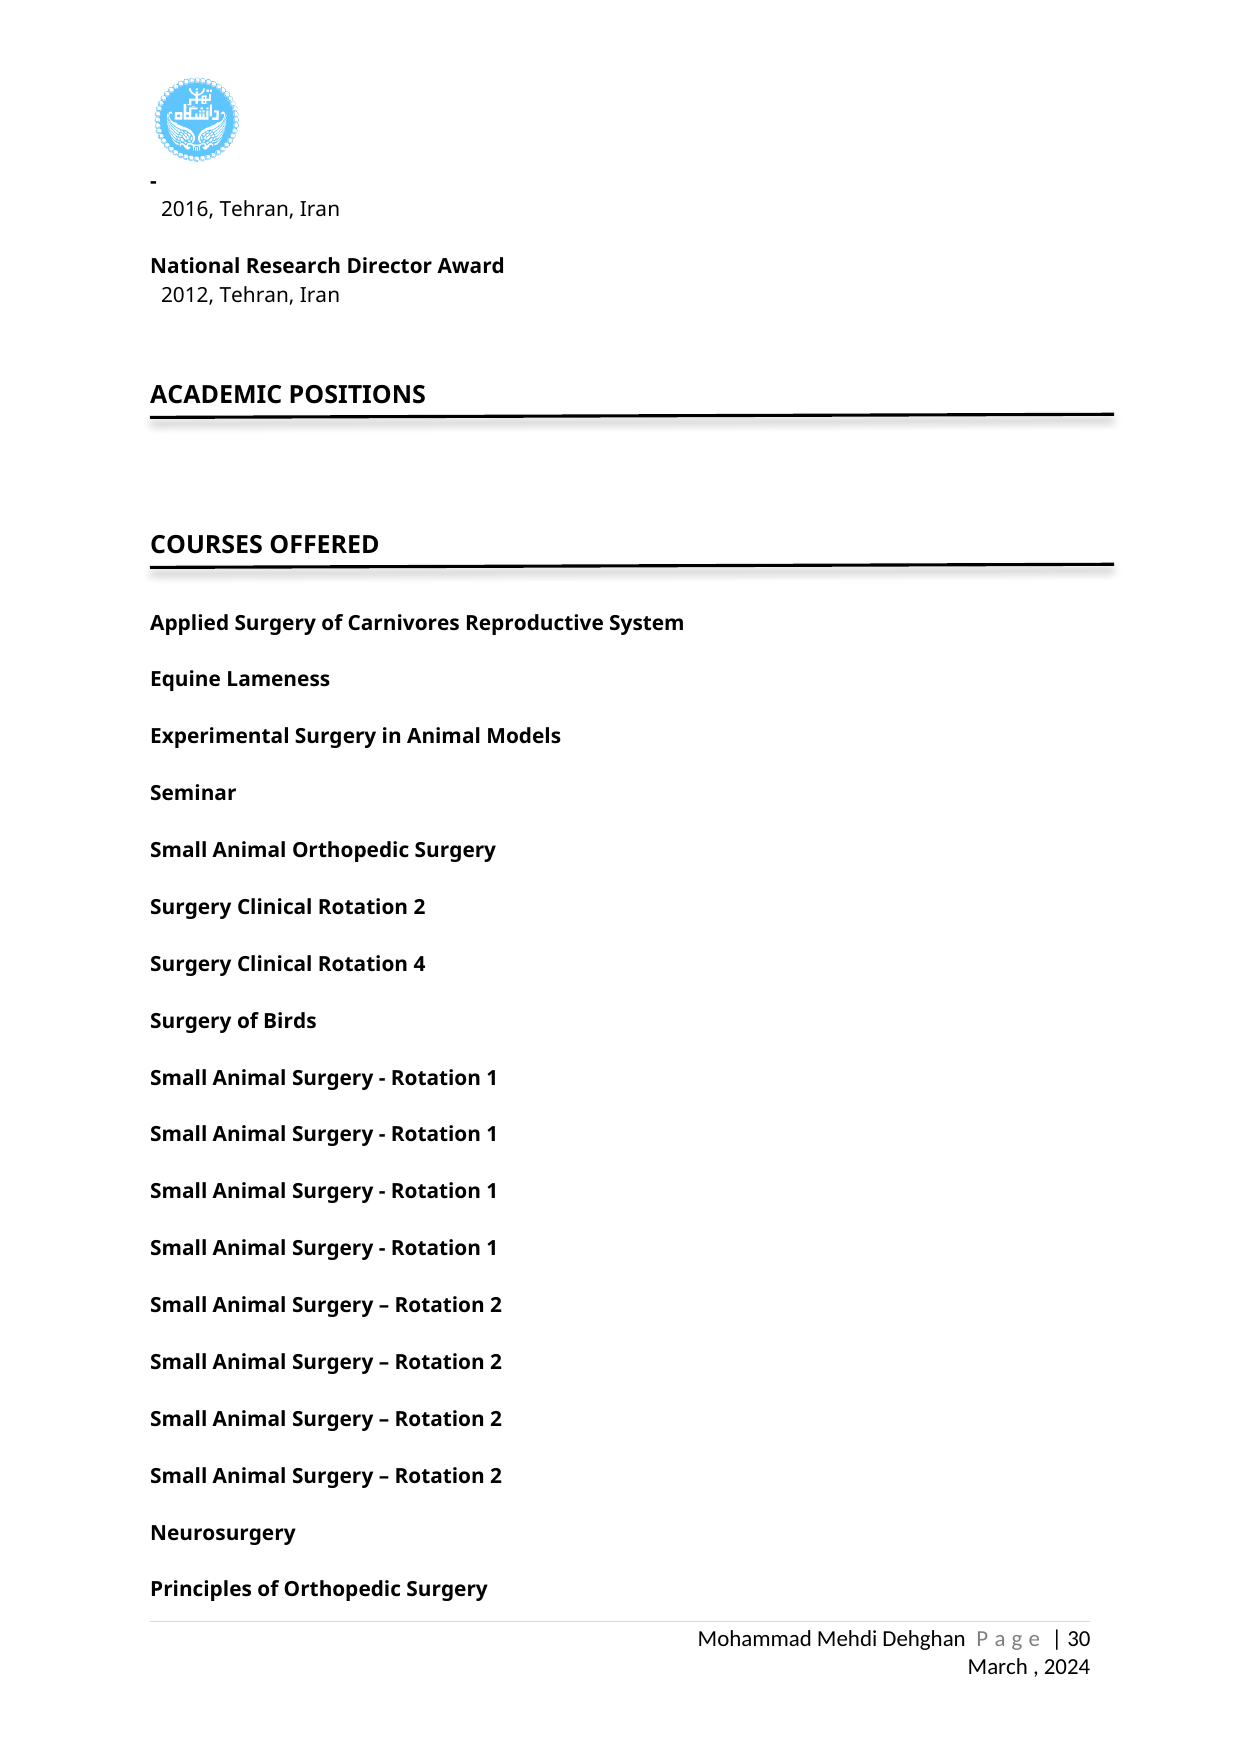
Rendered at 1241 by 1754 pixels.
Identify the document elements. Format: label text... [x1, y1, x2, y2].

text ACADEMIC POSITIONS [150, 377, 1090, 411]
text COURSES OFFERED [150, 527, 1090, 561]
picture [150, 73, 243, 166]
